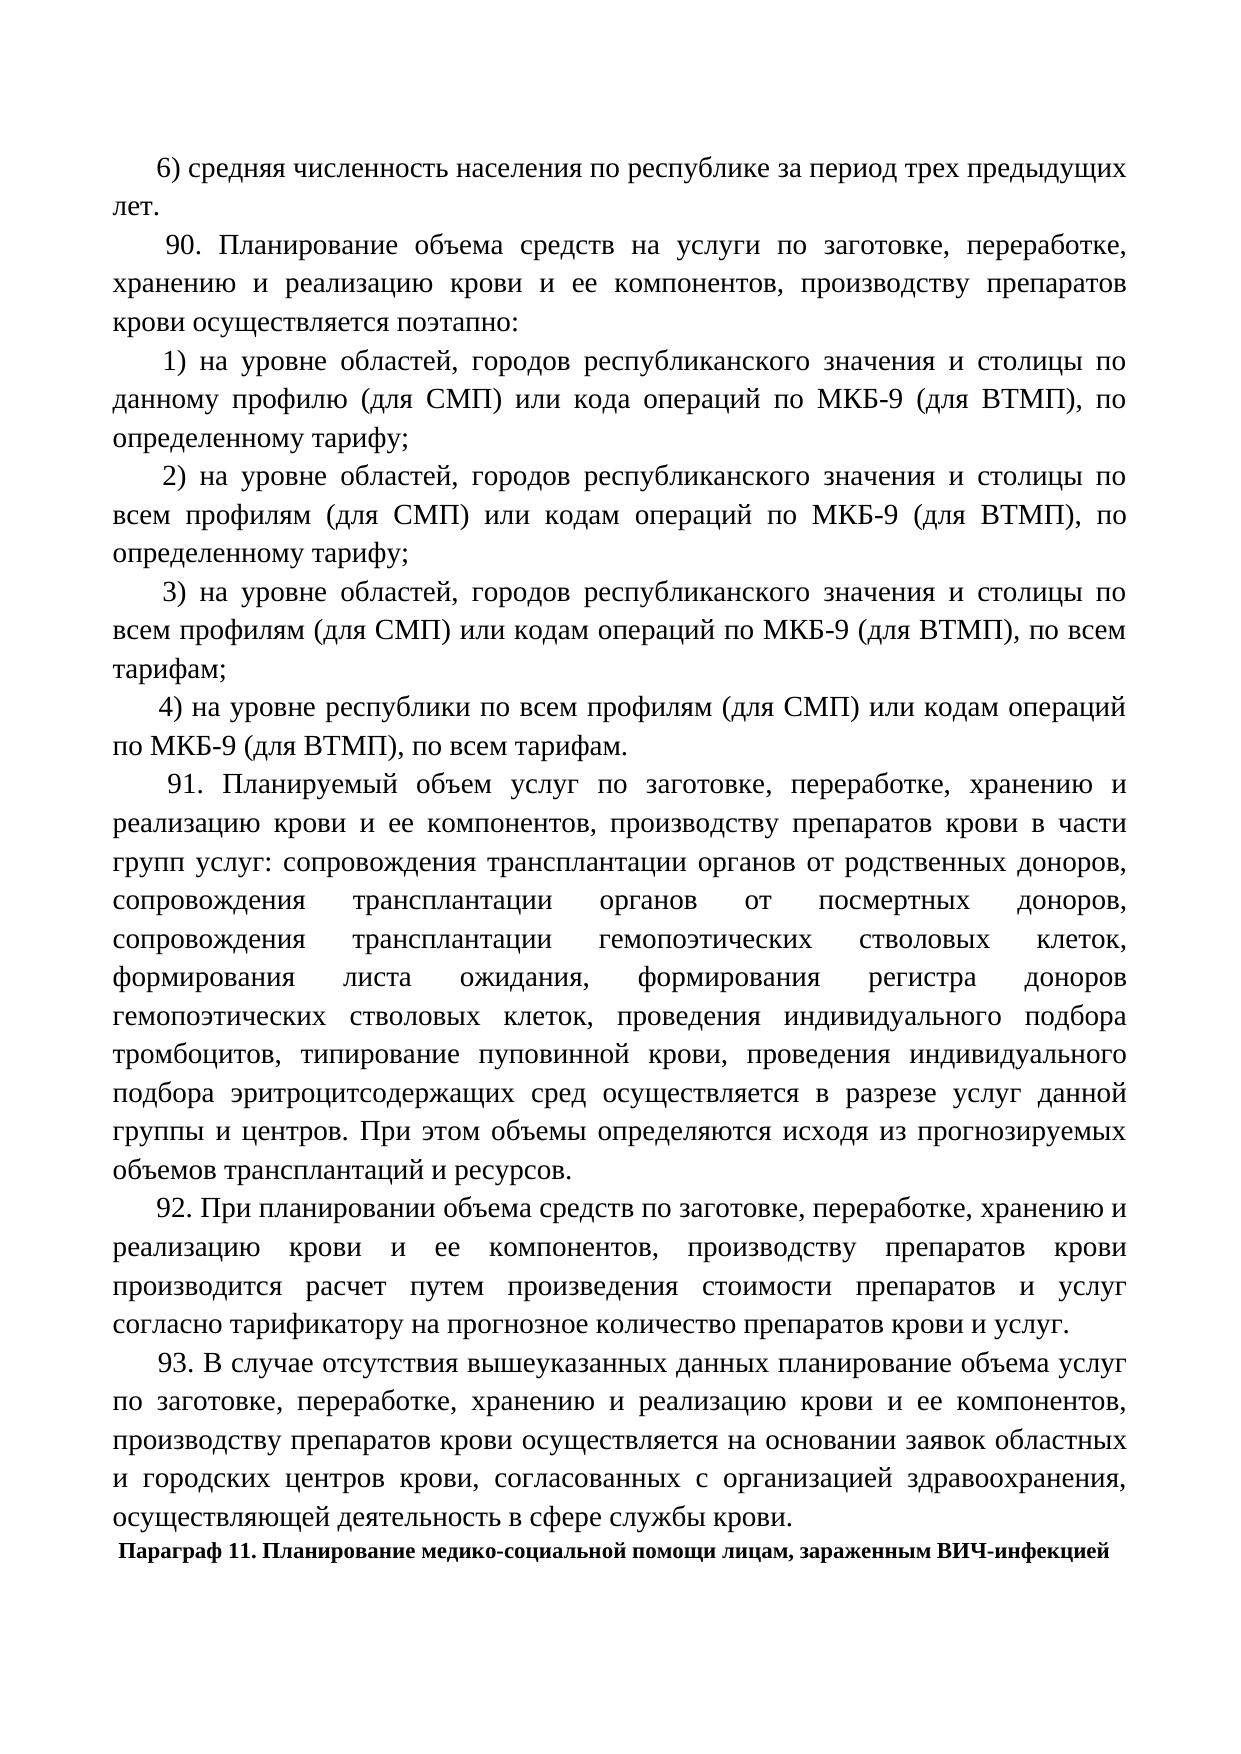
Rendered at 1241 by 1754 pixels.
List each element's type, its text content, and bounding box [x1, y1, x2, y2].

text 1) на уровне областей, городов республиканского значения и столицы по данному профилю (для СМП) или кода операций по МКБ-9 (для ВТМП), по определенному тарифу; [112, 343, 1128, 453]
text 3) на уровне областей, городов республиканского значения и столицы по всем профилям (для СМП) или кодам операций по МКБ-9 (для ВТМП), по всем тарифам; [112, 574, 1128, 684]
text 4) на уровне республики по всем профилям (для СМП) или кодам операций по МКБ-9 (для ВТМП), по всем тарифам. [112, 689, 1128, 762]
text 90. Планирование объема средств на услуги по заготовке, переработке, хранению и реализацию крови и ее компонентов, производству препаратов крови осуществляется поэтапно: [112, 227, 1128, 338]
text 91. Планируемый объем услуг по заготовке, переработке, хранению и реализацию крови и ее компонентов, производству препаратов крови в части групп услуг: сопровождения трансплантации органов от родственных доноров, сопровождения трансплантации органов от посмертных доноров, сопровождения трансплантации гемопоэтических стволовых клеток, формирования листа ожидания, формирования регистра доноров гемопоэтических стволовых клеток, проведения индивидуального подбора тромбоцитов, типирование пуповинной крови, проведения индивидуального подбора эритроцитсодержащих сред осуществляется в разрезе услуг данной группы и центров. При этом объемы определяются исходя из прогнозируемых объемов трансплантаций и ресурсов. [112, 767, 1128, 1186]
text 92. При планировании объема средств по заготовке, переработке, хранению и реализацию крови и ее компонентов, производству препаратов крови производится расчет путем произведения стоимости препаратов и услуг согласно тарификатору на прогнозное количество препаратов крови и услуг. [112, 1191, 1128, 1340]
text 6) средняя численность населения по республике за период трех предыдущих лет. [112, 150, 1128, 222]
text 93. В случае отсутствия вышеуказанных данных планирование объема услуг по заготовке, переработке, хранению и реализацию крови и ее компонентов, производству препаратов крови осуществляется на основании заявок областных и городских центров крови, согласованных с организацией здравоохранения, осуществляющей деятельность в сфере службы крови. [112, 1345, 1128, 1532]
text Параграф 11. Планирование медико-социальной помощи лицам, зараженным ВИЧ-инфекцией [112, 1537, 1128, 1564]
text 2) на уровне областей, городов республиканского значения и столицы по всем профилям (для СМП) или кодам операций по МКБ-9 (для ВТМП), по определенному тарифу; [112, 458, 1128, 569]
